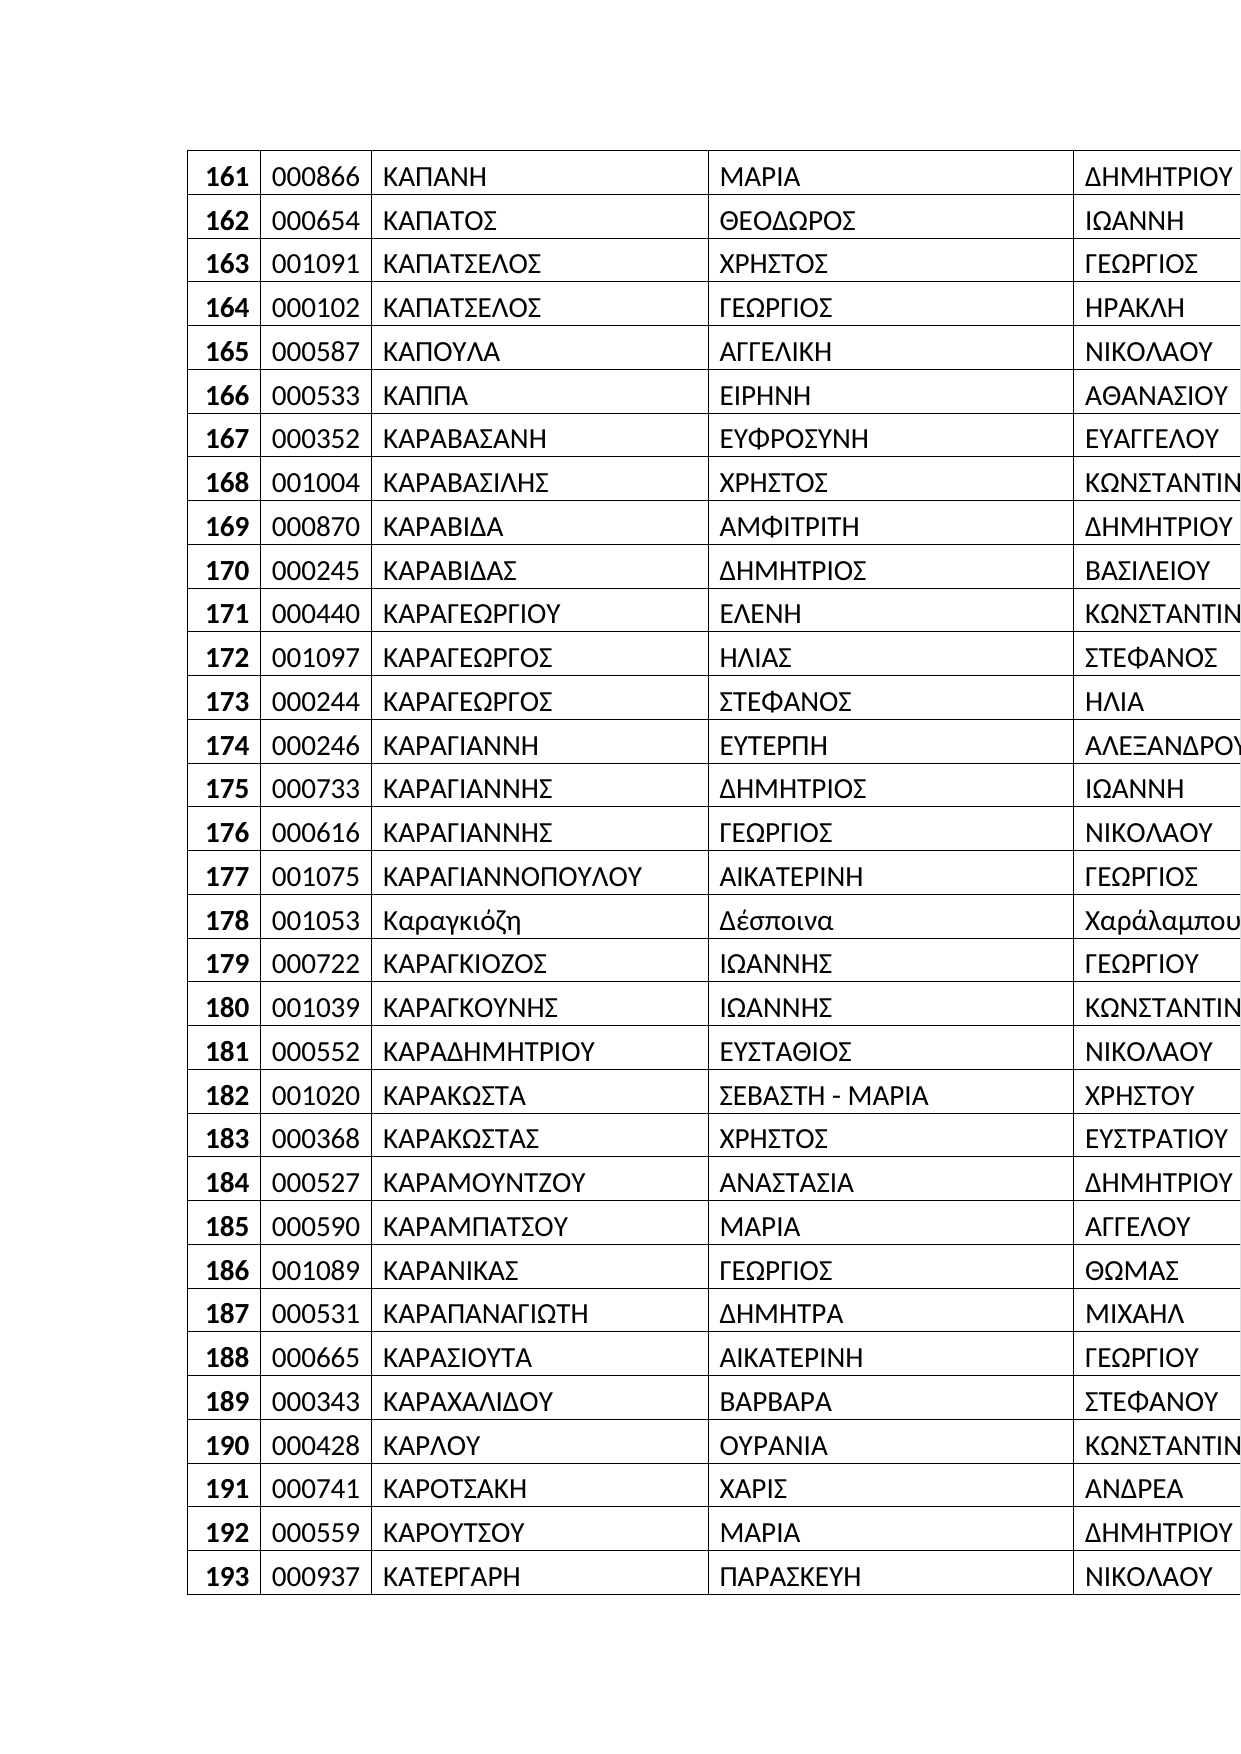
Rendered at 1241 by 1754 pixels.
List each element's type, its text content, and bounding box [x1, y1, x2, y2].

table_cell 192 [188, 1507, 260, 1550]
table_cell ΚΑΡΑΓΚΟΥΝΗΣ [372, 982, 708, 1025]
table_cell 000590 [261, 1201, 371, 1244]
table_cell ΚΑΡΑΔΗΜΗΤΡΙΟΥ [372, 1026, 708, 1069]
table_cell 000616 [261, 807, 371, 850]
table_cell ΝΙΚΟΛΑΟΥ [1074, 326, 1240, 369]
table_cell 193 [188, 1551, 260, 1594]
table_cell 000527 [261, 1157, 371, 1200]
table_cell ΜΑΡΙΑ [709, 1201, 1073, 1244]
table_cell ΕΥΣΤΡΑΤΙΟΥ [1074, 1114, 1240, 1156]
table_cell ΔΗΜΗΤΡΙΟΥ [1074, 1507, 1240, 1550]
table_cell 186 [188, 1245, 260, 1287]
table_cell ΕΥΣΤΑΘΙΟΣ [709, 1026, 1073, 1069]
table_cell 165 [188, 326, 260, 369]
table_cell ΚΑΡΑΒΑΣΙΛΗΣ [372, 457, 708, 500]
table_cell 169 [188, 501, 260, 544]
table_cell ΚΑΡΑΧΑΛΙΔΟΥ [372, 1376, 708, 1419]
table_cell 000428 [261, 1420, 371, 1462]
table_cell ΓΕΩΡΓΙΟΣ [709, 807, 1073, 850]
table_cell ΕΥΤΕΡΠΗ [709, 720, 1073, 762]
table_cell ΚΩΝΣΤΑΝΤΙΝΟΥ [1074, 457, 1240, 500]
table_cell Χαράλαμπου [1074, 895, 1240, 937]
table_cell 000559 [261, 1507, 371, 1550]
table_cell ΚΑΡΑΓΕΩΡΓΟΣ [372, 676, 708, 719]
table_cell ΧΑΡΙΣ [709, 1464, 1073, 1506]
table_cell ΚΑΡΑΝΙΚΑΣ [372, 1245, 708, 1287]
table_cell ΜΑΡΙΑ [709, 1507, 1073, 1550]
table_cell ΘΕΟΔΩΡΟΣ [709, 195, 1073, 237]
table_cell ΚΩΝΣΤΑΝΤΙΝΟΥ [1074, 1420, 1240, 1462]
table_cell 173 [188, 676, 260, 719]
table_cell ΓΕΩΡΓΙΟΣ [709, 1245, 1073, 1287]
table_cell ΑΝΑΣΤΑΣΙΑ [709, 1157, 1073, 1200]
table_cell ΙΩΑΝΝΗΣ [709, 982, 1073, 1025]
table_cell 191 [188, 1464, 260, 1506]
table_cell ΚΑΡΑΣΙΟΥΤΑ [372, 1332, 708, 1375]
table_cell ΚΑΡΟΤΣΑΚΗ [372, 1464, 708, 1506]
table_cell ΗΡΑΚΛΗ [1074, 282, 1240, 325]
table_cell ΗΛΙΑ [1074, 676, 1240, 719]
table_cell ΚΑΡΑΚΩΣΤΑ [372, 1070, 708, 1112]
table_cell BΑΣΙΛΕΙΟΥ [1074, 545, 1240, 587]
table_cell 177 [188, 851, 260, 894]
table_cell ΚΑΡΟΥΤΣΟΥ [372, 1507, 708, 1550]
table_cell ΚΑΠΑΤΣΕΛΟΣ [372, 239, 708, 281]
table_cell 178 [188, 895, 260, 937]
table_cell 001020 [261, 1070, 371, 1112]
table_cell ΚΑΠΠΑ [372, 370, 708, 412]
table_cell ΚΑΠΑΤΣΕΛΟΣ [372, 282, 708, 325]
table_cell ΧΡΗΣΤΟΣ [709, 239, 1073, 281]
table_cell ΔΗΜΗΤΡΙΟΥ [1074, 151, 1240, 194]
table_cell 000246 [261, 720, 371, 762]
table_cell 000531 [261, 1289, 371, 1331]
table_cell ΝΙΚΟΛΑΟΥ [1074, 807, 1240, 850]
table_cell ΒΑΡΒΑΡΑ [709, 1376, 1073, 1419]
table_cell ΓΕΩΡΓΙΟΣ [709, 282, 1073, 325]
table_cell 000937 [261, 1551, 371, 1594]
table_cell 171 [188, 589, 260, 631]
table_cell ΕΛΕΝΗ [709, 589, 1073, 631]
table_cell ΝΙΚΟΛΑΟΥ [1074, 1551, 1240, 1594]
table_cell ΚΑΡΑΓΙΑΝΝΗΣ [372, 807, 708, 850]
table_cell 185 [188, 1201, 260, 1244]
table_cell 000866 [261, 151, 371, 194]
table_cell ΘΩΜΑΣ [1074, 1245, 1240, 1287]
table_cell 000368 [261, 1114, 371, 1156]
table_cell Καραγκιόζη [372, 895, 708, 937]
table_cell ΑΙΚΑΤΕΡΙΝΗ [709, 851, 1073, 894]
table_cell 000587 [261, 326, 371, 369]
table_cell 162 [188, 195, 260, 237]
table_cell ΚΑΡΑΓΕΩΡΓΙΟΥ [372, 589, 708, 631]
table_cell ΔΗΜΗΤΡΑ [709, 1289, 1073, 1331]
table_cell ΣΤΕΦΑΝΟΣ [1074, 632, 1240, 675]
table_cell 001075 [261, 851, 371, 894]
table_cell 176 [188, 807, 260, 850]
table_cell ΔΗΜΗΤΡΙΟΣ [709, 764, 1073, 806]
table_cell 181 [188, 1026, 260, 1069]
table_cell ΑΙΚΑΤΕΡΙΝΗ [709, 1332, 1073, 1375]
table_cell 000733 [261, 764, 371, 806]
table_cell ΜΑΡΙΑ [709, 151, 1073, 194]
table_cell ΟΥΡΑΝΙΑ [709, 1420, 1073, 1462]
table_cell 000552 [261, 1026, 371, 1069]
table_cell ΑΓΓΕΛΙΚΗ [709, 326, 1073, 369]
table_cell 167 [188, 414, 260, 456]
table_cell 190 [188, 1420, 260, 1462]
table_cell 175 [188, 764, 260, 806]
table_cell 000244 [261, 676, 371, 719]
table_cell ΚΑΡΑΓΙΑΝΝΗΣ [372, 764, 708, 806]
table_cell ΜΙΧΑΗΛ [1074, 1289, 1240, 1331]
table_cell 182 [188, 1070, 260, 1112]
table_cell ΑΓΓΕΛΟΥ [1074, 1201, 1240, 1244]
table_cell ΕΙΡΗΝΗ [709, 370, 1073, 412]
table_cell ΚΑΡΛΟΥ [372, 1420, 708, 1462]
table_cell 189 [188, 1376, 260, 1419]
table_cell 188 [188, 1332, 260, 1375]
table_cell ΚΑΡΑΓΕΩΡΓΟΣ [372, 632, 708, 675]
table_cell 001089 [261, 1245, 371, 1287]
table_cell 174 [188, 720, 260, 762]
table_cell ΚΑΡΑΜΟΥΝΤΖΟΥ [372, 1157, 708, 1200]
table_cell 172 [188, 632, 260, 675]
table_cell ΗΛΙΑΣ [709, 632, 1073, 675]
table_cell 001039 [261, 982, 371, 1025]
table_cell ΧΡΗΣΤΟΣ [709, 1114, 1073, 1156]
table_cell ΚΑΠΑΝΗ [372, 151, 708, 194]
table_cell ΑΜΦΙΤΡΙΤΗ [709, 501, 1073, 544]
table_cell ΣΤΕΦΑΝΟΣ [709, 676, 1073, 719]
table_cell ΣΤΕΦΑΝΟΥ [1074, 1376, 1240, 1419]
table_cell ΑΛΕΞΑΝΔΡΟΥ [1074, 720, 1240, 762]
table_cell ΙΩΑΝΝΗΣ [709, 939, 1073, 981]
table_cell 000665 [261, 1332, 371, 1375]
table_cell ΚΑΡΑΒΑΣΑΝΗ [372, 414, 708, 456]
table_cell ΑΝΔΡΕΑ [1074, 1464, 1240, 1506]
table_cell 000722 [261, 939, 371, 981]
table_cell ΚΩΝΣΤΑΝΤΙΝΟΣ [1074, 982, 1240, 1025]
table_cell 001053 [261, 895, 371, 937]
table_cell 000245 [261, 545, 371, 587]
table_cell ΚΩΝΣΤΑΝΤΙΝΟΥ [1074, 589, 1240, 631]
table_cell 187 [188, 1289, 260, 1331]
table_cell ΕΥΑΓΓΕΛΟΥ [1074, 414, 1240, 456]
table_cell 166 [188, 370, 260, 412]
table_cell ΚΑΠΟΥΛΑ [372, 326, 708, 369]
table_cell 183 [188, 1114, 260, 1156]
table_cell ΧΡΗΣΤΟΥ [1074, 1070, 1240, 1112]
table_cell ΓΕΩΡΓΙΟΣ [1074, 851, 1240, 894]
table_cell 164 [188, 282, 260, 325]
table_cell 170 [188, 545, 260, 587]
table_cell 001091 [261, 239, 371, 281]
table_cell 161 [188, 151, 260, 194]
table_cell ΚΑΤΕΡΓΑΡΗ [372, 1551, 708, 1594]
table_cell ΑΘΑΝΑΣΙΟΥ [1074, 370, 1240, 412]
table_cell ΙΩΑΝΝΗ [1074, 764, 1240, 806]
table_cell ΚΑΡΑΓΙΑΝΝΟΠΟΥΛΟΥ [372, 851, 708, 894]
table_cell ΔΗΜΗΤΡΙΟΥ [1074, 1157, 1240, 1200]
table_cell ΓΕΩΡΓΙΟΣ [1074, 239, 1240, 281]
table_cell ΚΑΡΑΒΙΔΑ [372, 501, 708, 544]
table_cell ΙΩΑΝΝΗ [1074, 195, 1240, 237]
table_cell ΔΗΜΗΤΡΙΟΣ [709, 545, 1073, 587]
table_cell 000654 [261, 195, 371, 237]
table_cell ΚΑΡΑΚΩΣΤΑΣ [372, 1114, 708, 1156]
table_cell ΕΥΦΡΟΣΥΝΗ [709, 414, 1073, 456]
table_cell 000102 [261, 282, 371, 325]
table_cell ΚΑΡΑΓΙΑΝΝΗ [372, 720, 708, 762]
table_cell ΚΑΡΑΜΠΑΤΣΟΥ [372, 1201, 708, 1244]
table_cell ΝΙΚΟΛΑΟΥ [1074, 1026, 1240, 1069]
table_cell 000741 [261, 1464, 371, 1506]
table_cell 000352 [261, 414, 371, 456]
table_cell Δέσποινα [709, 895, 1073, 937]
table_cell ΧΡΗΣΤΟΣ [709, 457, 1073, 500]
table_cell ΚΑΠΑΤΟΣ [372, 195, 708, 237]
table_cell ΚΑΡΑΠΑΝΑΓΙΩΤΗ [372, 1289, 708, 1331]
table_cell 163 [188, 239, 260, 281]
table_cell ΔΗΜΗΤΡΙΟΥ [1074, 501, 1240, 544]
table_cell 000440 [261, 589, 371, 631]
table_cell ΚΑΡΑΒΙΔΑΣ [372, 545, 708, 587]
table_cell 184 [188, 1157, 260, 1200]
table_cell 001097 [261, 632, 371, 675]
table_cell ΣΕΒΑΣΤΗ - ΜΑΡΙΑ [709, 1070, 1073, 1112]
table_cell ΚΑΡΑΓΚΙΟΖΟΣ [372, 939, 708, 981]
table_cell 000870 [261, 501, 371, 544]
table_cell 000343 [261, 1376, 371, 1419]
table_cell ΓΕΩΡΓΙΟΥ [1074, 939, 1240, 981]
table_cell 000533 [261, 370, 371, 412]
table_cell 180 [188, 982, 260, 1025]
table_cell 001004 [261, 457, 371, 500]
table_cell 168 [188, 457, 260, 500]
table_cell ΓΕΩΡΓΙΟΥ [1074, 1332, 1240, 1375]
table_cell 179 [188, 939, 260, 981]
table_cell ΠΑΡΑΣΚΕΥΗ [709, 1551, 1073, 1594]
